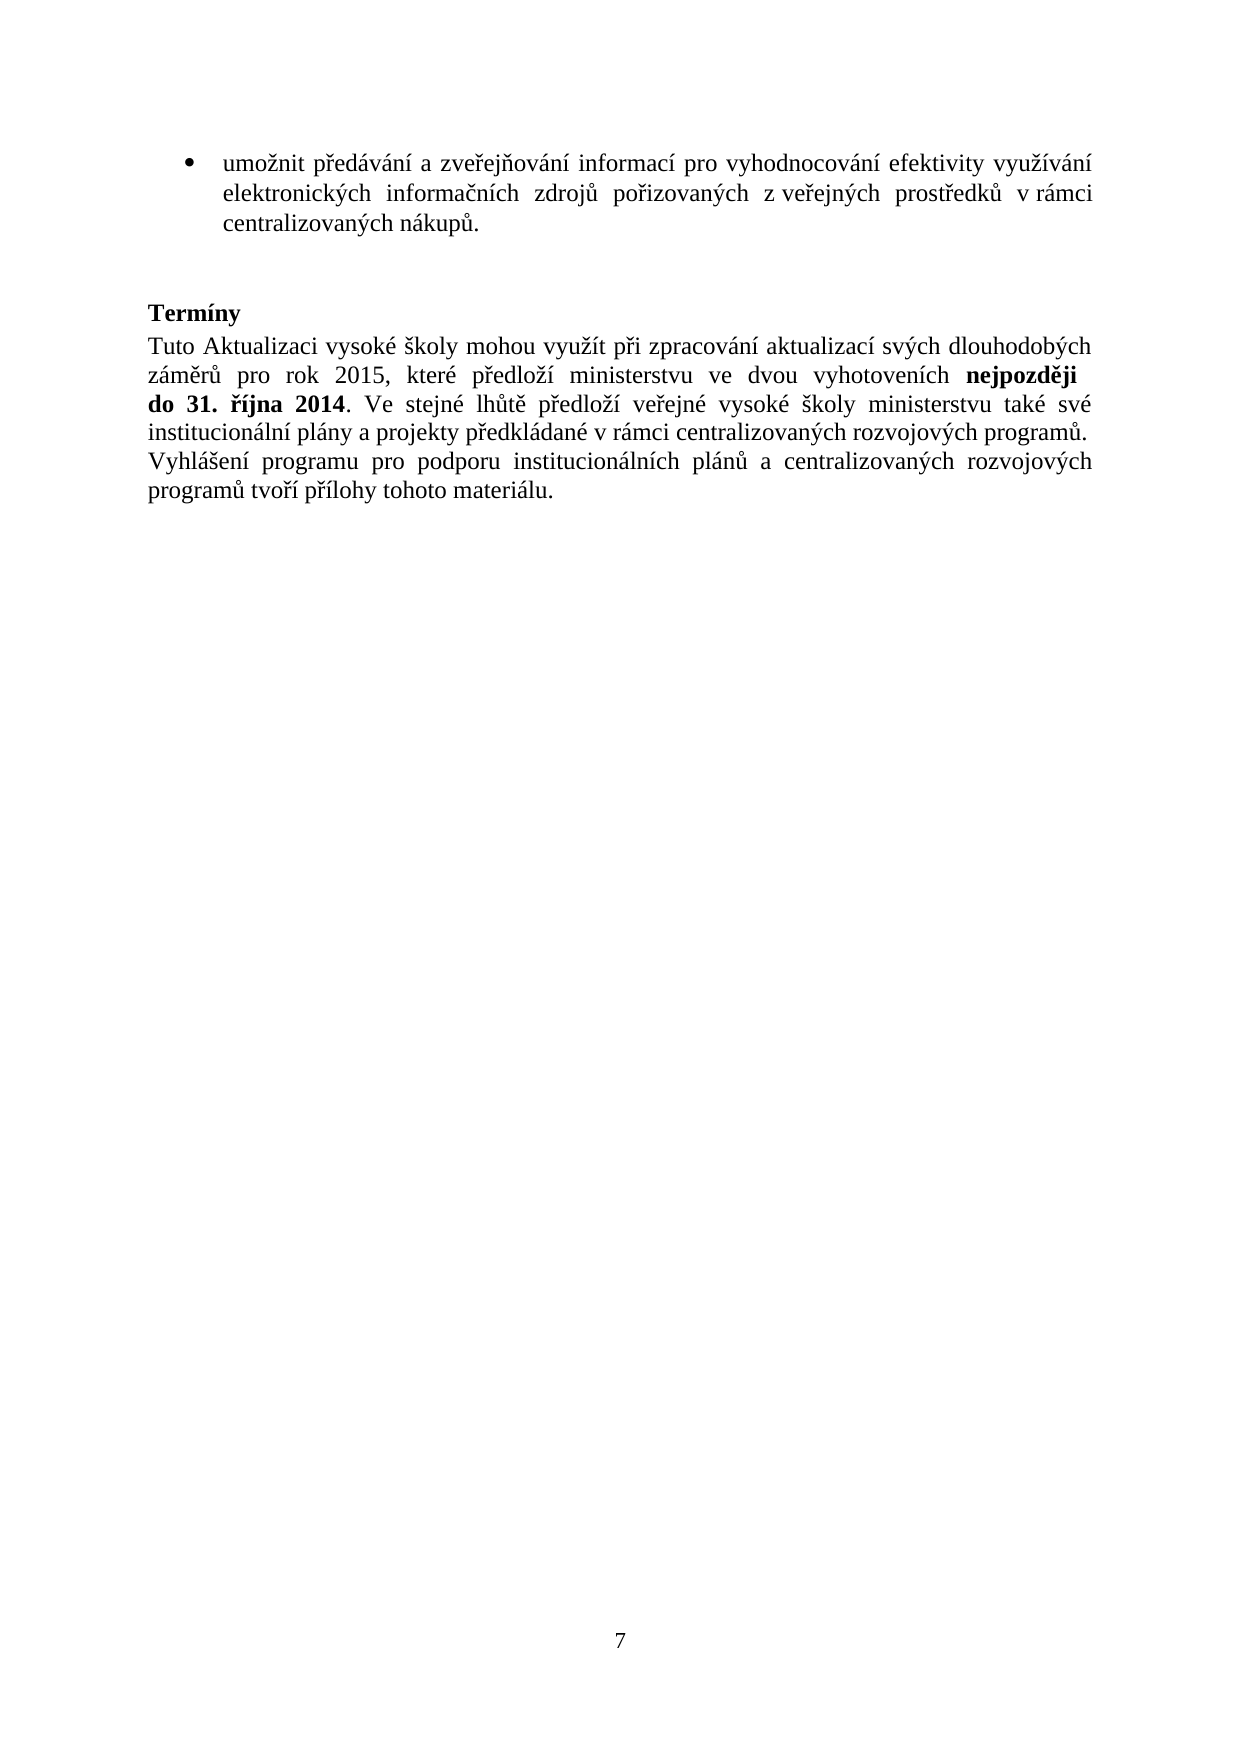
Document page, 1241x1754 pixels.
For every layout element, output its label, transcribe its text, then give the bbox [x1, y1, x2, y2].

list umožnit předávání a zveřejňování informací pro vyhodnocování efektivity využívání elektronických informačních zdrojů pořizovaných z veřejných prostředků v rámci centralizovaných nákupů. [185, 148, 1093, 237]
text Termíny [148, 298, 1093, 327]
text Tuto Aktualizaci vysoké školy mohou využít při zpracování aktualizací svých dlouhodobých záměrů pro rok 2015, které předloží ministerstvu ve dvou vyhotoveních nejpozději do 31. října 2014. Ve stejné lhůtě předloží veřejné vysoké školy ministerstvu také své institucionální plány a projekty předkládané v rámci centralizovaných rozvojových programů. [148, 331, 1093, 446]
text Vyhlášení programu pro podporu institucionálních plánů a centralizovaných rozvojových programů tvoří přílohy tohoto materiálu. [148, 446, 1093, 504]
